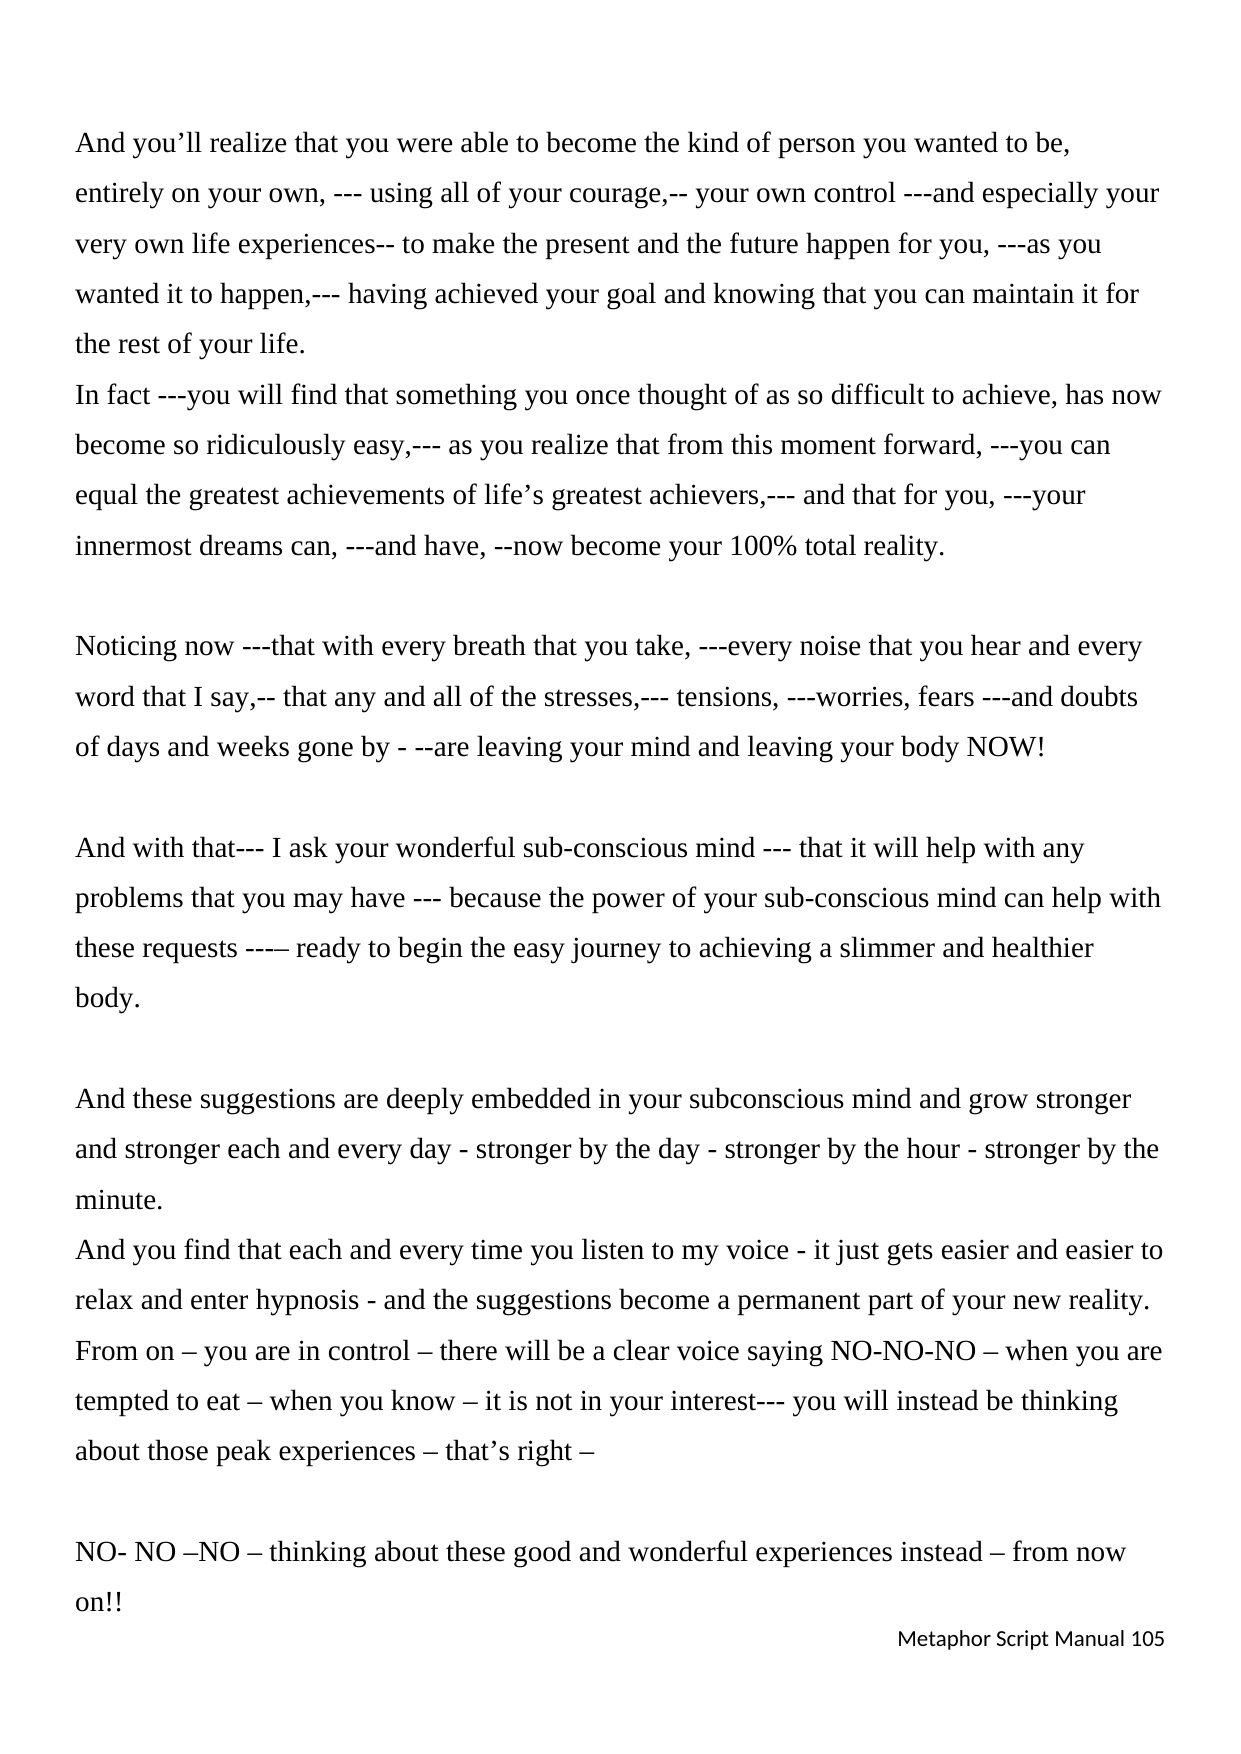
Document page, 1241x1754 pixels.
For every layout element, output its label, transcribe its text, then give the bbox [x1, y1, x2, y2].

text Noticing now ---that with every breath that you take, ---every noise that you hear and every word that I say,-- that any and all of the stresses,--- tensions, ---worries, fears ---and doubts of days and weeks gone by - --are leaving your mind and leaving your body NOW! [75, 628, 1165, 763]
text And these suggestions are deeply embedded in your subconscious mind and grow stronger and stronger each and every day - stronger by the day - stronger by the hour - stronger by the minute. [75, 1031, 1165, 1215]
text And you find that each and every time you listen to my voice - it just gets easier and easier to relax and enter hypnosis - and the suggestions become a permanent part of your new reality. From on – you are in control – there will be a clear voice saying NO-NO-NO – when you are tempted to eat – when you know – it is not in your interest--- you will instead be thinking about those peak experiences – that’s right – [75, 1232, 1165, 1467]
text And you’ll realize that you were able to become the kind of person you wanted to be, entirely on your own, --- using all of your courage,-- your own control ---and especially your very own life experiences-- to make the present and the future happen for you, ---as you wanted it to happen,--- having achieved your goal and knowing that you can maintain it for the rest of your life. In fact ---you will find that something you once thought of as so difficult to achieve, has now become so ridiculously easy,--- as you realize that from this moment forward, ---you can equal the greatest achievements of life’s greatest achievers,--- and that for you, ---your innermost dreams can, ---and have, --now become your 100% total reality. [75, 125, 1165, 561]
text And with that--- I ask your wonderful sub-conscious mind --- that it will help with any problems that you may have --- because the power of your sub-conscious mind can help with these requests ---– ready to begin the easy journey to achieving a slimmer and healthier body. [75, 830, 1165, 1014]
text NO- NO –NO – thinking about these good and wonderful experiences instead – from now on!! [75, 1534, 1165, 1618]
